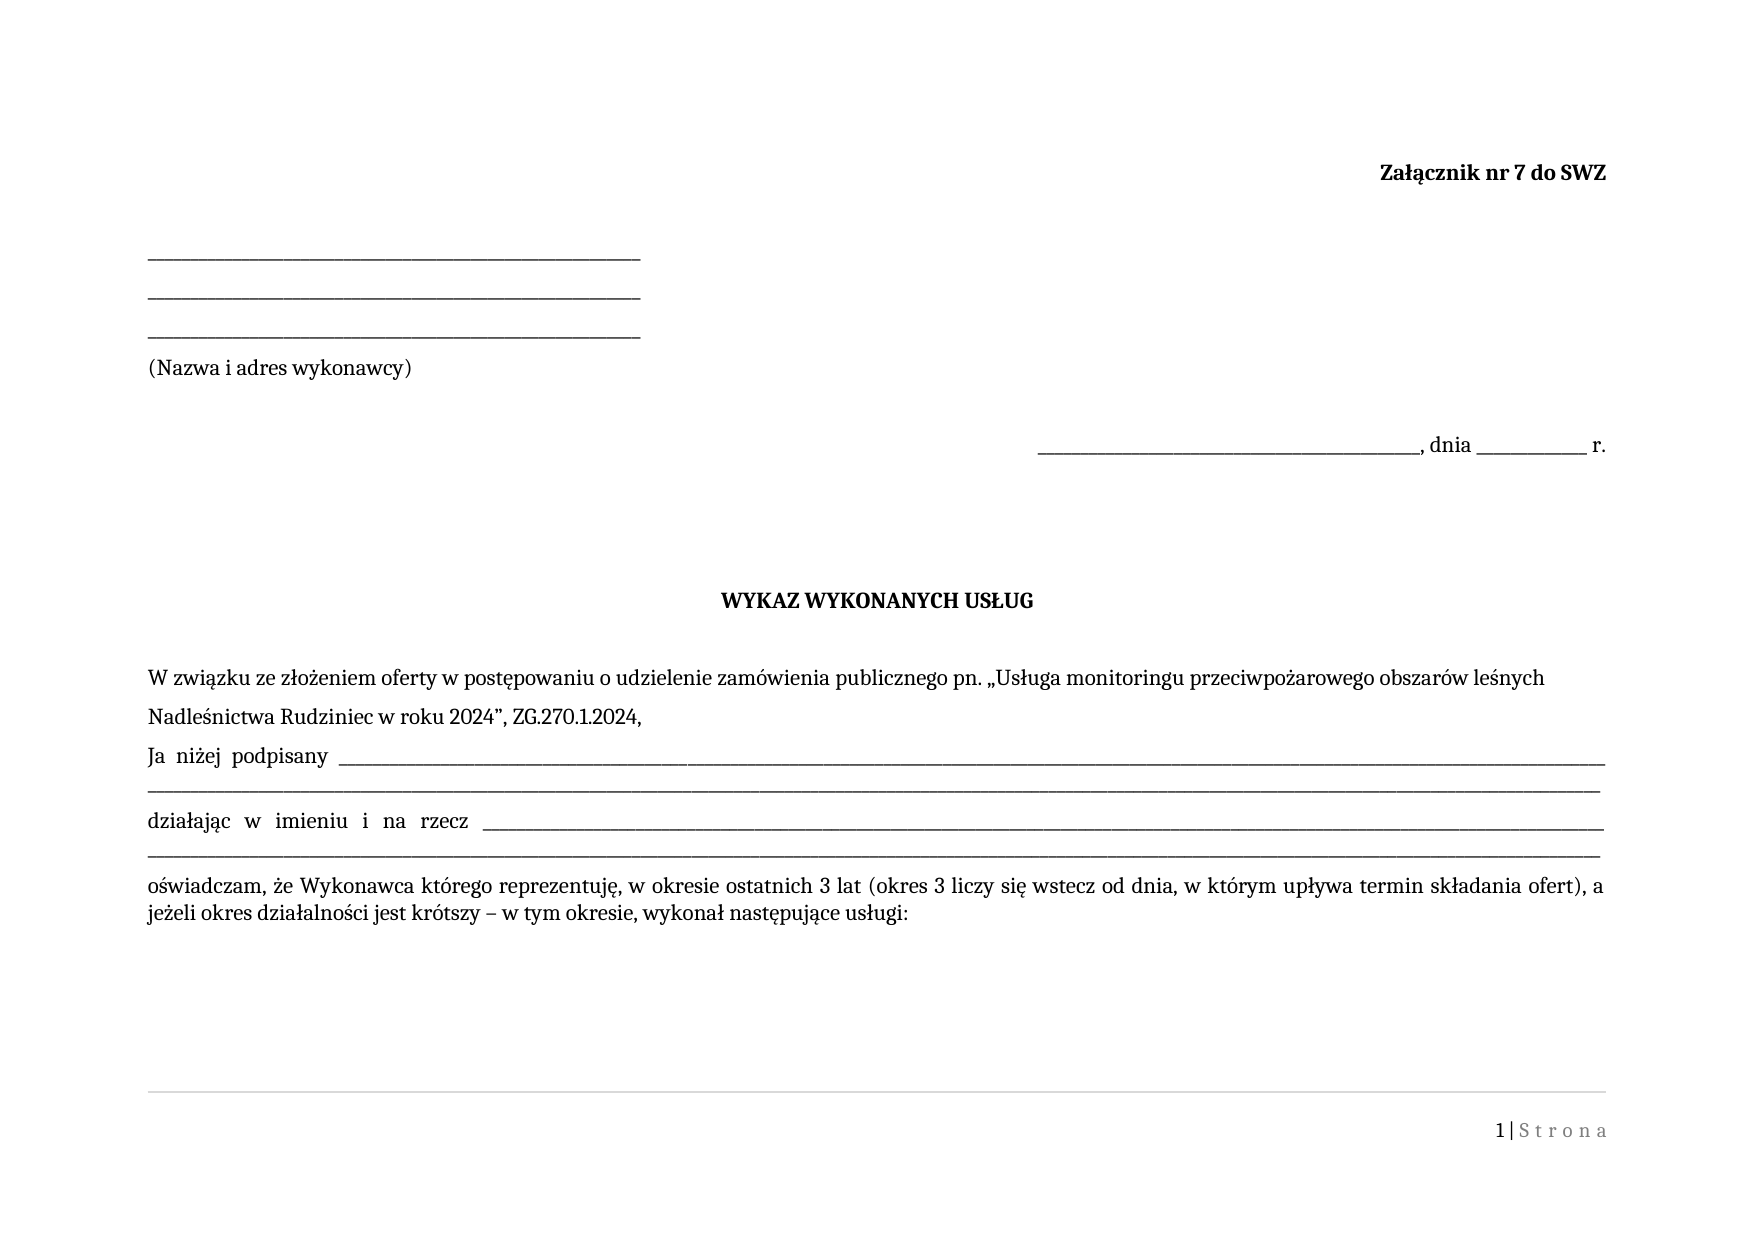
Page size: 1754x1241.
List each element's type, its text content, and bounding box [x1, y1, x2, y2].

text Załącznik nr 7 do SWZ [148, 160, 1606, 186]
text __________________________________________________________ [148, 316, 1606, 342]
text __________________________________________________________ [148, 277, 1606, 303]
text WYKAZ WYKONANYCH USŁUG [148, 587, 1606, 614]
text W związku ze złożeniem oferty w postępowaniu o udzielenie zamówienia publicznego pn. „Usługa monitoringu przeciwpożarowego obszarów leśnych [148, 665, 1606, 692]
text _____________________________________________, dnia _____________ r. [148, 432, 1606, 458]
text oświadczam, że Wykonawca którego reprezentuję, w okresie ostatnich 3 lat (okres 3 liczy się wstecz od dnia, w którym upływa termin składania ofert), a jeżeli okres działalności jest krótszy – w tym okresie, wykonał następujące usługi: [148, 873, 1606, 926]
text Nadleśnictwa Rudziniec w roku 2024”, ZG.270.1.2024, [148, 704, 1606, 730]
text __________________________________________________________ [148, 238, 1606, 264]
text działając w imieniu i na rzecz ____________________________________________________________________________________________________________________________________ ___________________________________________________________________________________________________________________________________________________________________________ [148, 808, 1606, 861]
text Ja niżej podpisany _____________________________________________________________________________________________________________________________________________________ ___________________________________________________________________________________________________________________________________________________________________________ [148, 743, 1606, 796]
text (Nazwa i adres wykonawcy) [148, 354, 1606, 381]
